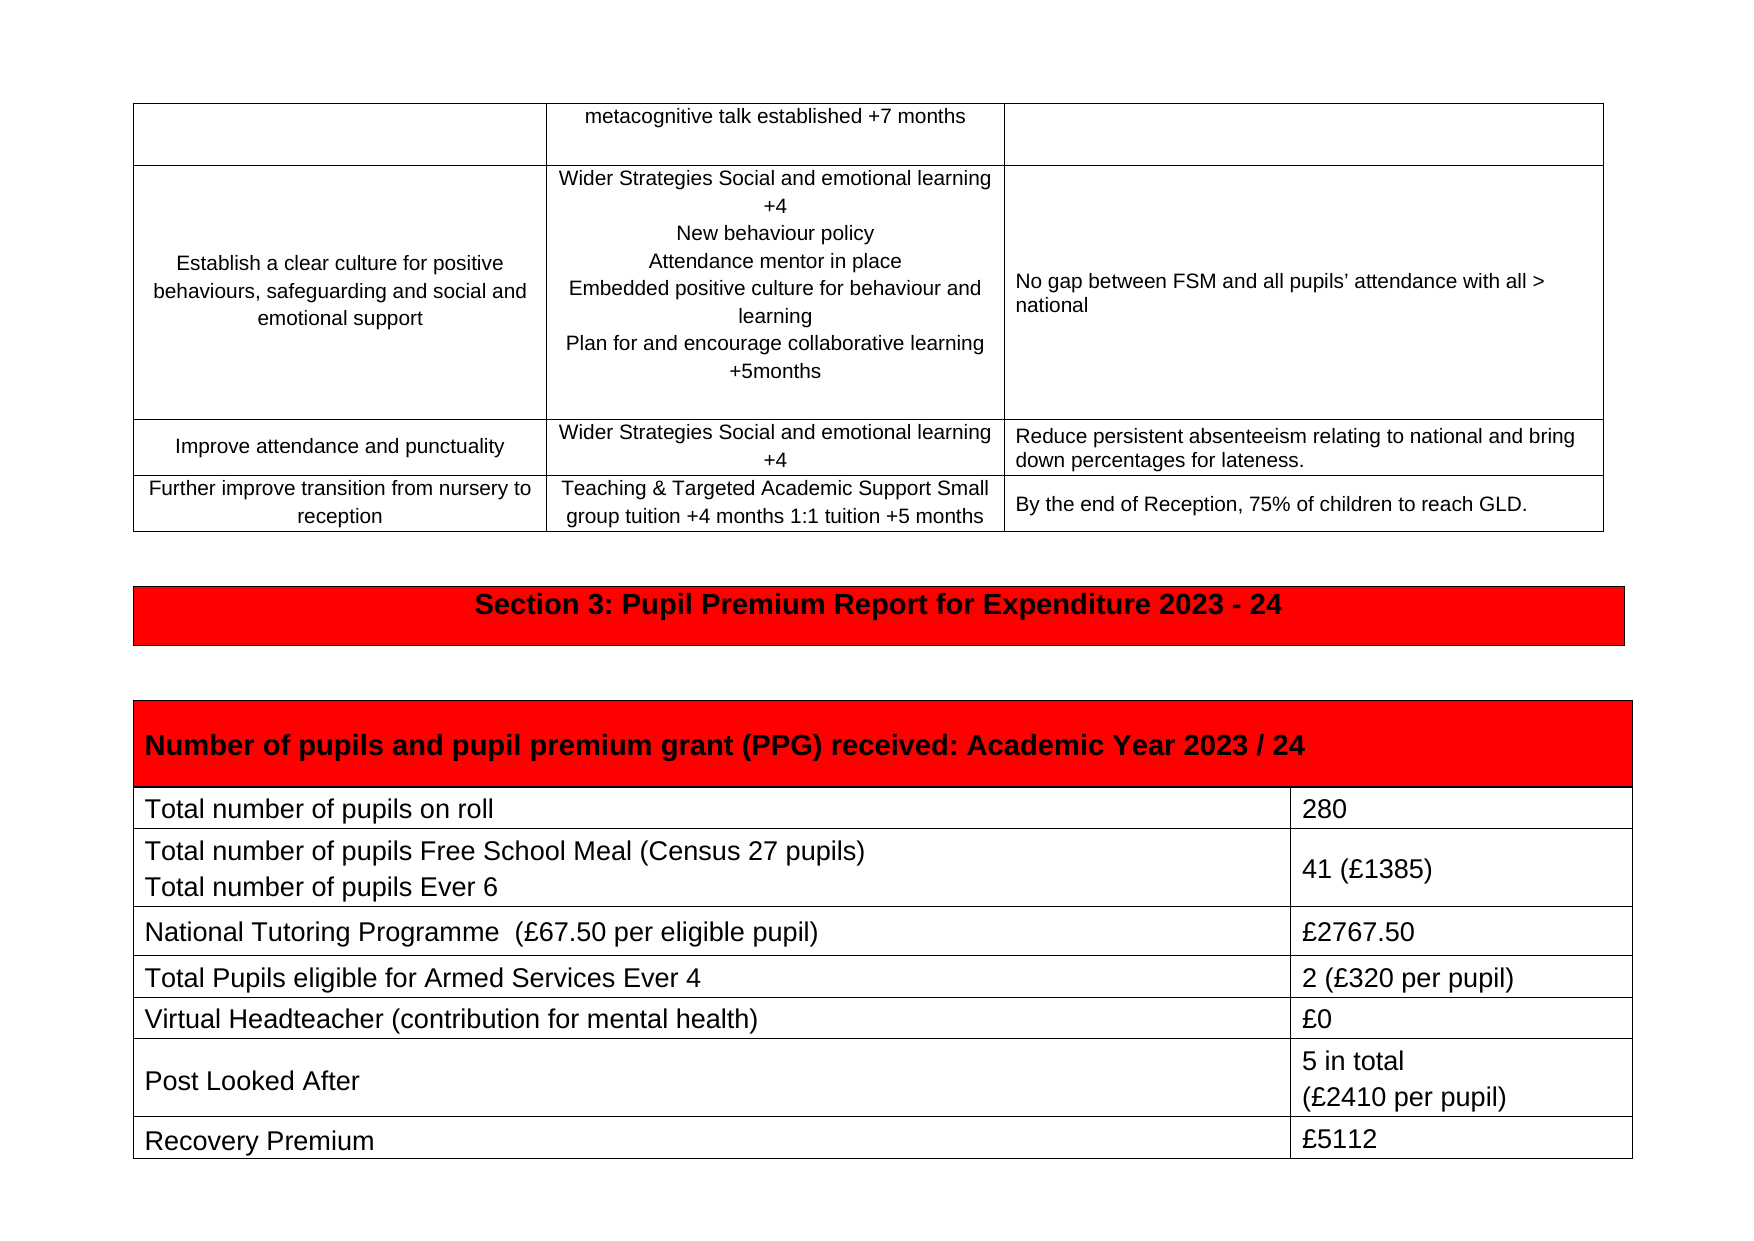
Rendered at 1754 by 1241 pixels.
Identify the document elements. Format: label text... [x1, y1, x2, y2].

table_cell Improve attendance and punctuality [134, 420, 546, 475]
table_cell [134, 104, 546, 165]
table_cell Post Looked After [134, 1039, 1290, 1116]
table_cell Total number of pupils on roll [134, 788, 1290, 828]
table_cell Reduce persistent absenteeism relating to national and bring down percentages for lateness. [1005, 420, 1603, 475]
table_cell Teaching & Targeted Academic Support Small group tuition +4 months 1:1 tuition +5 months [547, 476, 1004, 531]
table_cell Virtual Headteacher (contribution for mental health) [134, 998, 1290, 1038]
table_cell National Tutoring Programme (£67.50 per eligible pupil) [134, 907, 1290, 955]
table_cell Total Pupils eligible for Armed Services Ever 4 [134, 956, 1290, 997]
table_header Section 3: Pupil Premium Report for Expenditure 2023 - 24 [134, 587, 1624, 645]
table_cell £0 [1291, 998, 1632, 1038]
table_cell Wider Strategies Social and emotional learning +4 [547, 420, 1004, 475]
table_cell 5 in total (£2410 per pupil) [1291, 1039, 1632, 1116]
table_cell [547, 104, 1004, 165]
table_cell Total number of pupils Free School Meal (Census 27 pupils) Total number of pupils Ever 6 [134, 829, 1290, 906]
table_cell 41 (£1385) [1291, 829, 1632, 906]
table_cell Further improve transition from nursery to reception [134, 476, 546, 531]
table_cell £5112 [1291, 1117, 1632, 1158]
table_cell £2767.50 [1291, 907, 1632, 955]
table_cell Establish a clear culture for positive behaviours, safeguarding and social and emotional support [134, 166, 546, 419]
table_cell Recovery Premium [134, 1117, 1290, 1158]
table_cell 2 (£320 per pupil) [1291, 956, 1632, 997]
table_cell Wider Strategies Social and emotional learning +4 New behaviour policy Attendance mentor in place Embedded positive culture for behaviour and learning Plan for and encourage collaborative learning +5months [547, 166, 1004, 419]
table_cell No gap between FSM and all pupils’ attendance with all > national [1005, 166, 1603, 419]
table_cell By the end of Reception, 75% of children to reach GLD. [1005, 476, 1603, 531]
table_header Number of pupils and pupil premium grant (PPG) received: Academic Year 2023 / 24 [134, 701, 1632, 786]
table_cell 280 [1291, 788, 1632, 828]
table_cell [1005, 104, 1603, 165]
